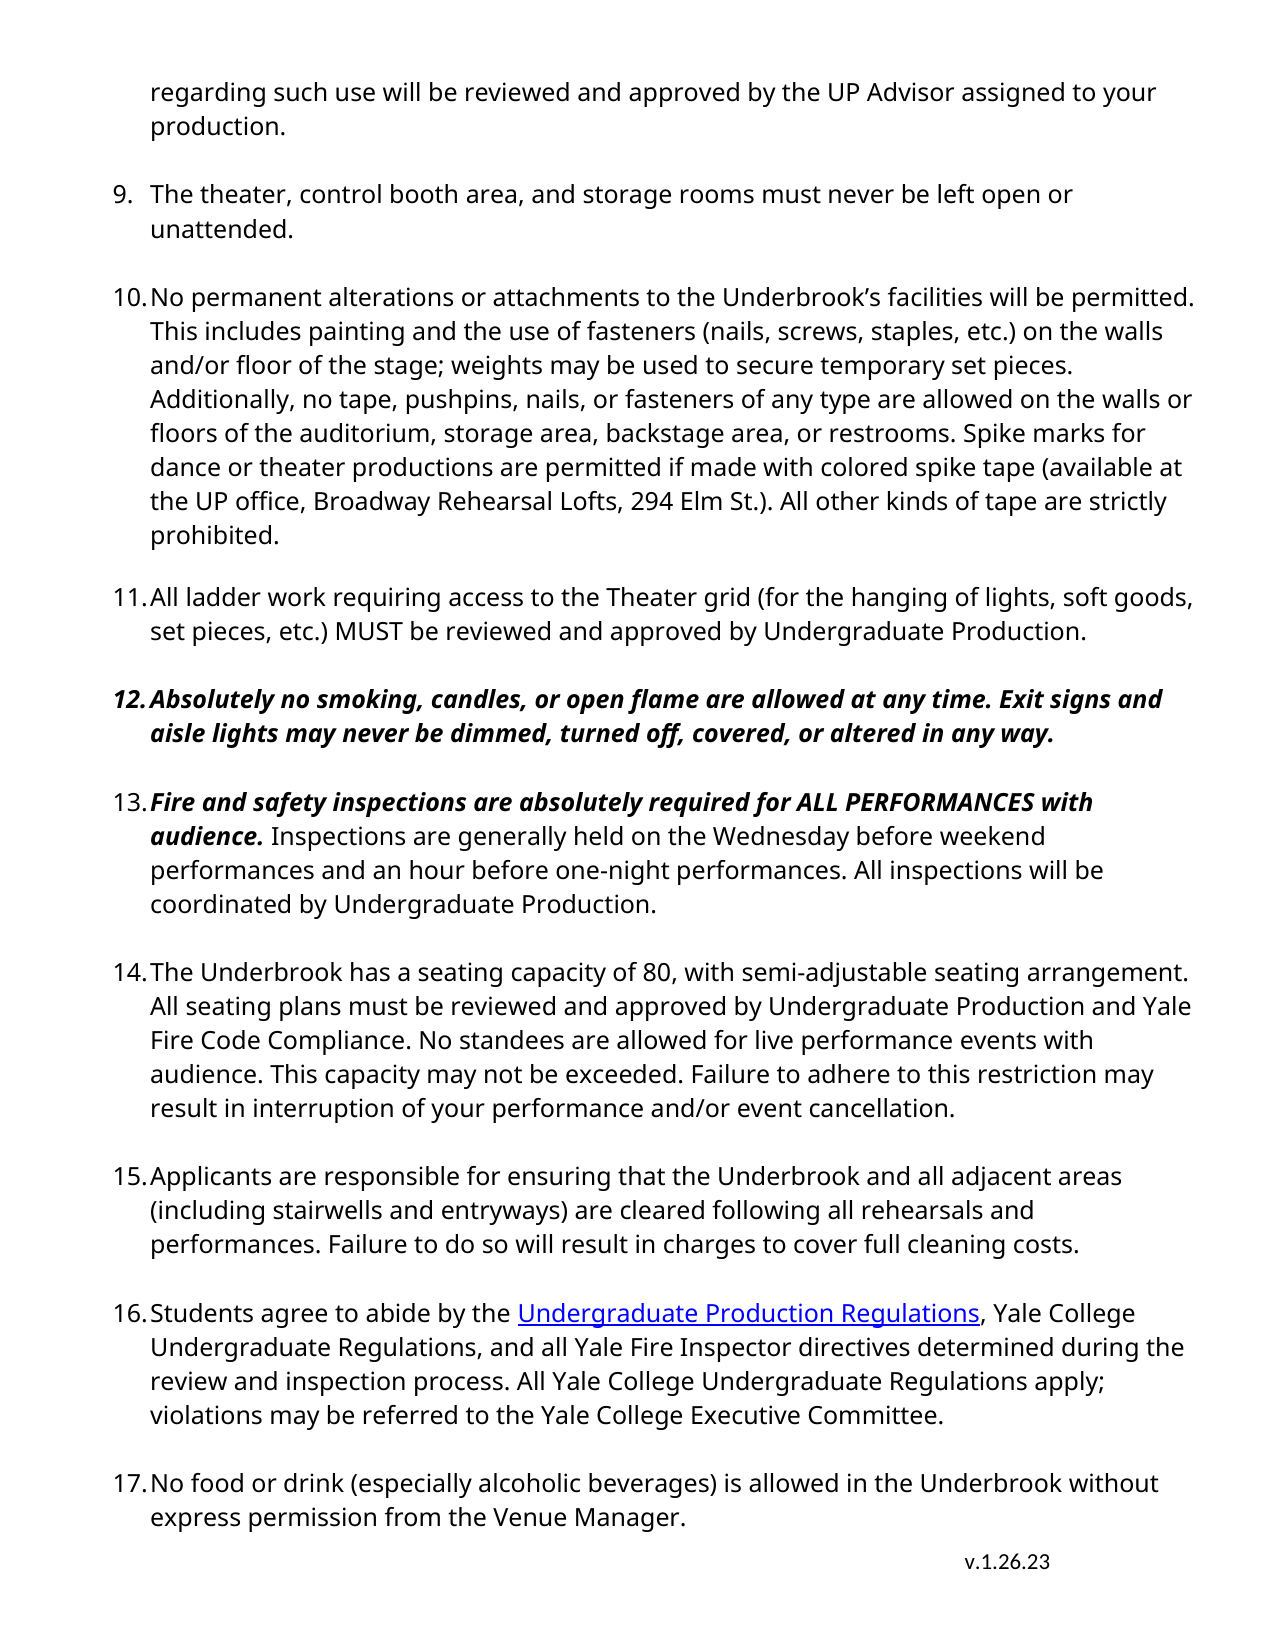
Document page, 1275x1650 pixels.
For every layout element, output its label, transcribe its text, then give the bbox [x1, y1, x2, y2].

list The Underbrook has a seating capacity of 80, with semi-adjustable seating arrangement. All seating plans must be reviewed and approved by Undergraduate Production and Yale Fire Code Compliance. No standees are allowed for live performance events with audience. This capacity may not be exceeded. Failure to adhere to this restriction may result in interruption of your performance and/or event cancellation. [112, 954, 1200, 1125]
list All ladder work requiring access to the Theater grid (for the hanging of lights, soft goods, set pieces, etc.) MUST be reviewed and approved by Undergraduate Production. [112, 580, 1200, 648]
list Applicants are responsible for ensuring that the Underbrook and all adjacent areas (including stairwells and entryways) are cleared following all rehearsals and performances. Failure to do so will result in charges to cover full cleaning costs. [112, 1159, 1200, 1261]
list The theater, control booth area, and storage rooms must never be left open or unattended. [112, 177, 1200, 245]
list No permanent alterations or attachments to the Underbrook’s facilities will be permitted. This includes painting and the use of fasteners (nails, screws, staples, etc.) on the walls and/or floor of the stage; weights may be used to secure temporary set pieces. Additionally, no tape, pushpins, nails, or fasteners of any type are allowed on the walls or floors of the auditorium, storage area, backstage area, or restrooms. Spike marks for dance or theater productions are permitted if made with colored spike tape (available at the UP office, Broadway Rehearsal Lofts, 294 Elm St.). All other kinds of tape are strictly prohibited. [112, 279, 1200, 552]
list Fire and safety inspections are absolutely required for ALL PERFORMANCES with audience. Inspections are generally held on the Wednesday before weekend performances and an hour before one-night performances. All inspections will be coordinated by Undergraduate Production. [112, 784, 1200, 921]
list Absolutely no smoking, candles, or open flame are allowed at any time. Exit signs and aisle lights may never be dimmed, turned off, covered, or altered in any way. [112, 682, 1200, 750]
list Students agree to abide by the Undergraduate Production Regulations, Yale College Undergraduate Regulations, and all Yale Fire Inspector directives determined during the review and inspection process. All Yale College Undergraduate Regulations apply; violations may be referred to the Yale College Executive Committee. [112, 1295, 1200, 1431]
list No food or drink (especially alcoholic beverages) is allowed in the Underbrook without express permission from the Venue Manager. [112, 1466, 1200, 1534]
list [112, 75, 1200, 143]
